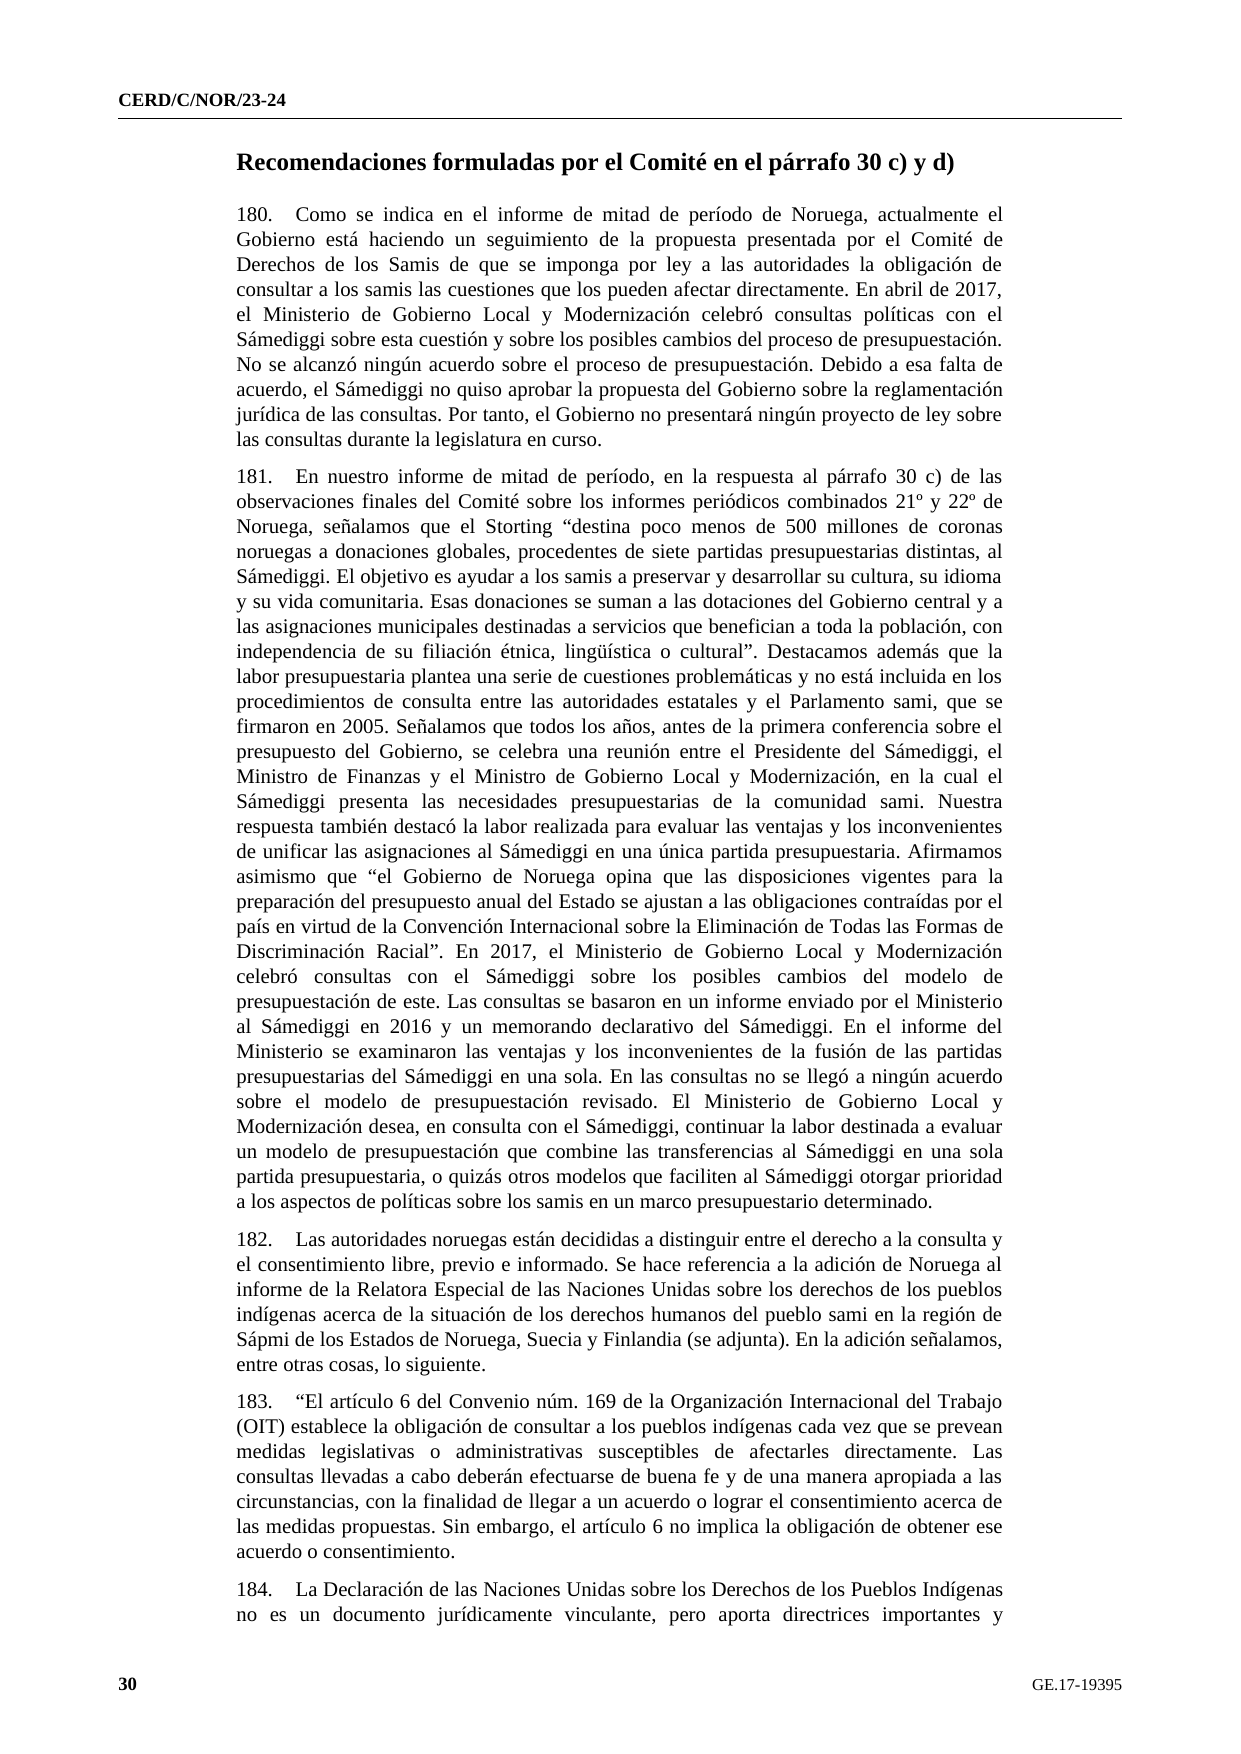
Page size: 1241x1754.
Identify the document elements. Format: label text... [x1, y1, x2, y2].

text 180. Como se indica en el informe de mitad de período de Noruega, actualmente el Gobierno está haciendo un seguimiento de la propuesta presentada por el Comité de Derechos de los Samis de que se imponga por ley a las autoridades la obligación de consultar a los samis las cuestiones que los pueden afectar directamente. En abril de 2017, el Ministerio de Gobierno Local y Modernización celebró consultas políticas con el Sámediggi sobre esta cuestión y sobre los posibles cambios del proceso de presupuestación. No se alcanzó ningún acuerdo sobre el proceso de presupuestación. Debido a esa falta de acuerdo, el Sámediggi no quiso aprobar la propuesta del Gobierno sobre la reglamentación jurídica de las consultas. Por tanto, el Gobierno no presentará ningún proyecto de ley sobre las consultas durante la legislatura en curso. [236, 201, 1004, 451]
text Recomendaciones formuladas por el Comité en el párrafo 30 c) y d) [118, 148, 1004, 176]
text 181. En nuestro informe de mitad de período, en la respuesta al párrafo 30 c) de las observaciones finales del Comité sobre los informes periódicos combinados 21º y 22º de Noruega, señalamos que el Storting “destina poco menos de 500 millones de coronas noruegas a donaciones globales, procedentes de siete partidas presupuestarias distintas, al Sámediggi. El objetivo es ayudar a los samis a preservar y desarrollar su cultura, su idioma y su vida comunitaria. Esas donaciones se suman a las dotaciones del Gobierno central y a las asignaciones municipales destinadas a servicios que benefician a toda la población, con independencia de su filiación étnica, lingüística o cultural”. Destacamos además que la labor presupuestaria plantea una serie de cuestiones problemáticas y no está incluida en los procedimientos de consulta entre las autoridades estatales y el Parlamento sami, que se firmaron en 2005. Señalamos que todos los años, antes de la primera conferencia sobre el presupuesto del Gobierno, se celebra una reunión entre el Presidente del Sámediggi, el Ministro de Finanzas y el Ministro de Gobierno Local y Modernización, en la cual el Sámediggi presenta las necesidades presupuestarias de la comunidad sami. Nuestra respuesta también destacó la labor realizada para evaluar las ventajas y los inconvenientes de unificar las asignaciones al Sámediggi en una única partida presupuestaria. Afirmamos asimismo que “el Gobierno de Noruega opina que las disposiciones vigentes para la preparación del presupuesto anual del Estado se ajustan a las obligaciones contraídas por el país en virtud de la Convención Internacional sobre la Eliminación de Todas las Formas de Discriminación Racial”. En 2017, el Ministerio de Gobierno Local y Modernización celebró consultas con el Sámediggi sobre los posibles cambios del modelo de presupuestación de este. Las consultas se basaron en un informe enviado por el Ministerio al Sámediggi en 2016 y un memorando declarativo del Sámediggi. En el informe del Ministerio se examinaron las ventajas y los inconvenientes de la fusión de las partidas presupuestarias del Sámediggi en una sola. En las consultas no se llegó a ningún acuerdo sobre el modelo de presupuestación revisado. El Ministerio de Gobierno Local y Modernización desea, en consulta con el Sámediggi, continuar la labor destinada a evaluar un modelo de presupuestación que combine las transferencias al Sámediggi en una sola partida presupuestaria, o quizás otros modelos que faciliten al Sámediggi otorgar prioridad a los aspectos de políticas sobre los samis en un marco presupuestario determinado. [236, 463, 1004, 1213]
text 183. “El artículo 6 del Convenio núm. 169 de la Organización Internacional del Trabajo (OIT) establece la obligación de consultar a los pueblos indígenas cada vez que se prevean medidas legislativas o administrativas susceptibles de afectarles directamente. Las consultas llevadas a cabo deberán efectuarse de buena fe y de una manera apropiada a las circunstancias, con la finalidad de llegar a un acuerdo o lograr el consentimiento acerca de las medidas propuestas. Sin embargo, el artículo 6 no implica la obligación de obtener ese acuerdo o consentimiento. [236, 1388, 1004, 1563]
text 182. Las autoridades noruegas están decididas a distinguir entre el derecho a la consulta y el consentimiento libre, previo e informado. Se hace referencia a la adición de Noruega al informe de la Relatora Especial de las Naciones Unidas sobre los derechos de los pueblos indígenas acerca de la situación de los derechos humanos del pueblo sami en la región de Sápmi de los Estados de Noruega, Suecia y Finlandia (se adjunta). En la adición señalamos, entre otras cosas, lo siguiente. [236, 1226, 1004, 1376]
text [236, 1576, 1004, 1626]
